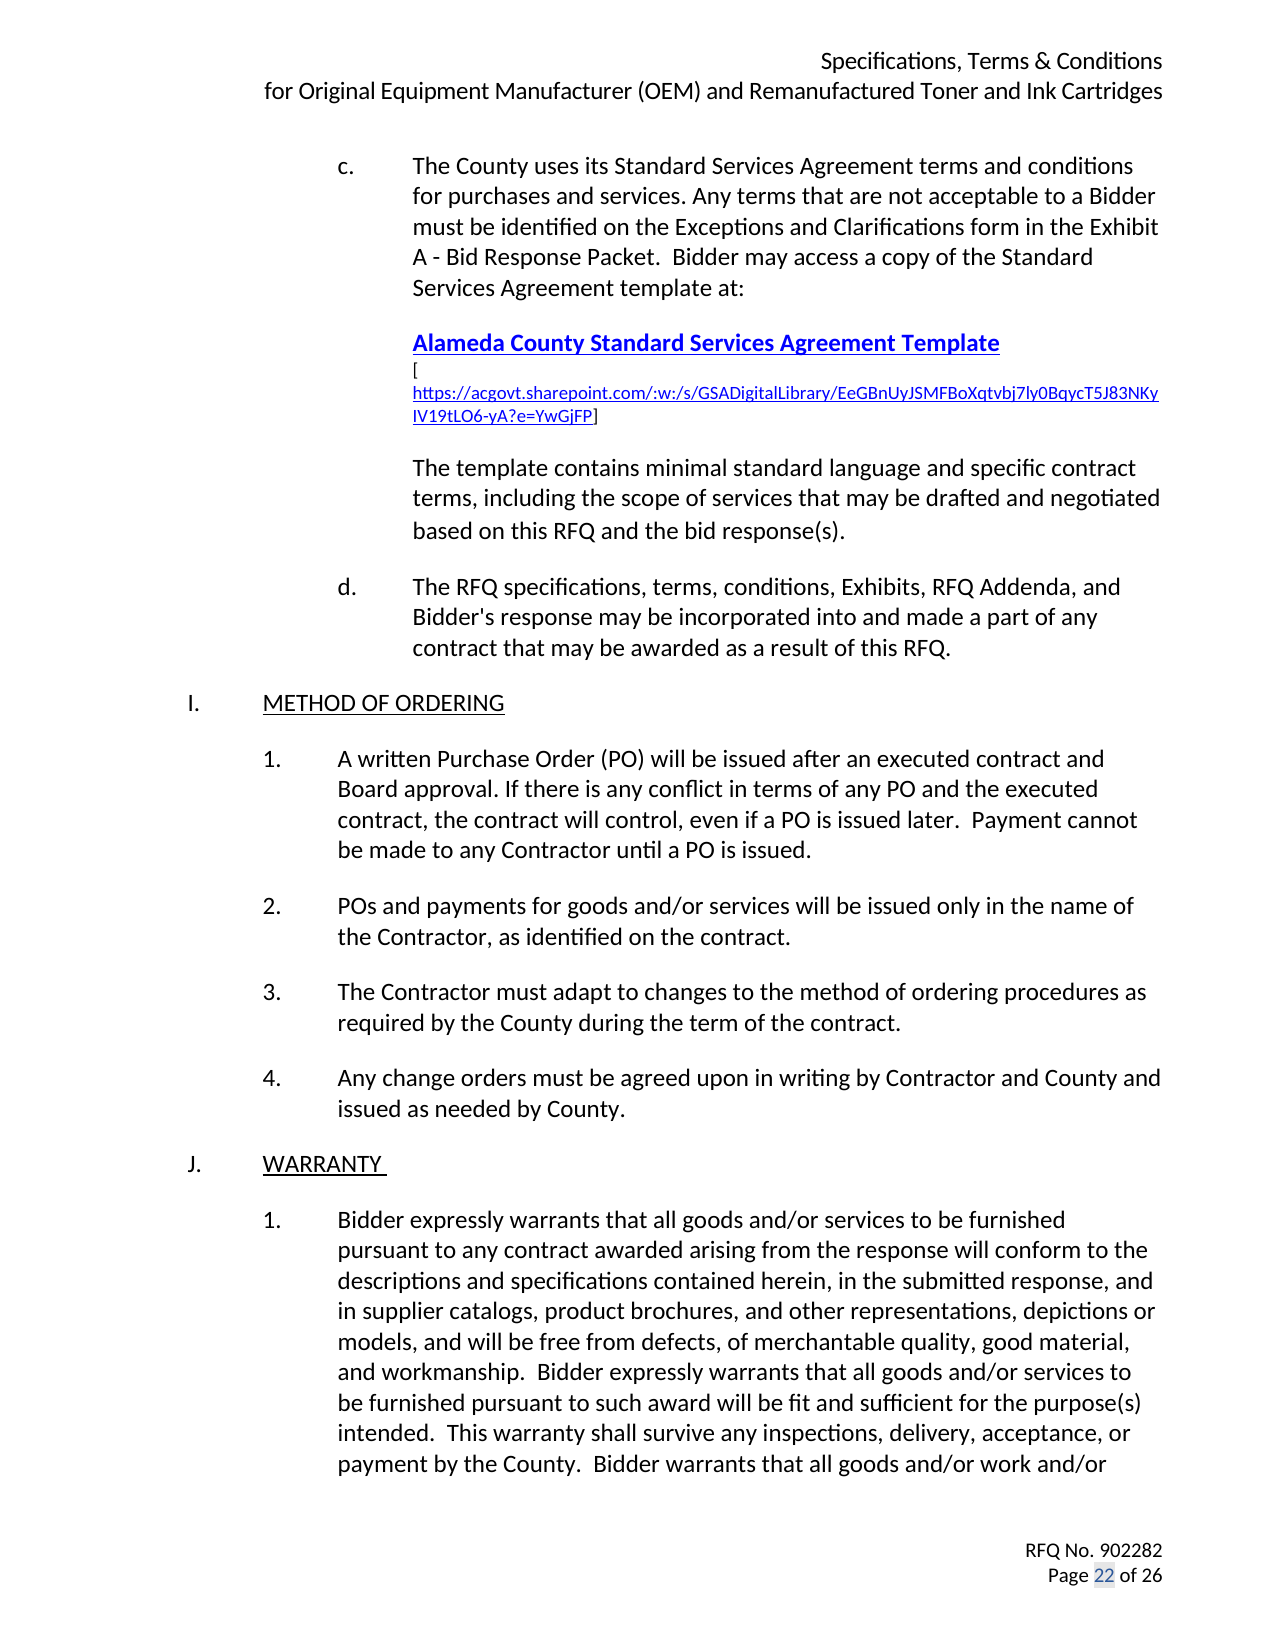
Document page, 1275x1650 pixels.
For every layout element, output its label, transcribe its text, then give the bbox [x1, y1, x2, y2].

list The RFQ specifications, terms, conditions, Exhibits, RFQ Addenda, and Bidder's response may be incorporated into and made a part of any contract that may be awarded as a result of this RFQ. [337, 571, 1162, 662]
text Any change orders must be agreed upon in writing by Contractor and County and issued as needed by County. [262, 1062, 1162, 1123]
text The Contractor must adapt to changes to the method of ordering procedures as required by the County during the term of the contract. [262, 976, 1162, 1037]
list The County uses its Standard Services Agreement terms and conditions for purchases and services. Any terms that are not acceptable to a Bidder must be identified on the Exceptions and Clarifications form in the Exhibit A - Bid Response Packet. Bidder may access a copy of the Standard Services Agreement template at: [337, 150, 1162, 303]
text A written Purchase Order (PO) will be issued after an executed contract and Board approval. If there is any conflict in terms of any PO and the executed contract, the contract will control, even if a PO is issued later. Payment cannot be made to any Contractor until a PO is issued. [262, 743, 1162, 865]
list Alameda County Standard Services Agreement Template [https://acgovt.sharepoint.com/:w:/s/GSADigitalLibrary/EeGBnUyJSMFBoXqtvbj7ly0BqycT5J83NKyIV19tLO6-yA?e=YwGjFP] [412, 328, 1162, 427]
text The template contains minimal standard language and specific contract terms, including the scope of services that may be drafted and negotiated based on this RFQ and the bid response(s). [412, 452, 1162, 546]
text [262, 1204, 1162, 1478]
text POs and payments for goods and/or services will be issued only in the name of the Contractor, as identified on the contract. [262, 890, 1162, 951]
subtitle WARRANTY [187, 1148, 1162, 1179]
subtitle METHOD OF ORDERING [187, 687, 1162, 718]
